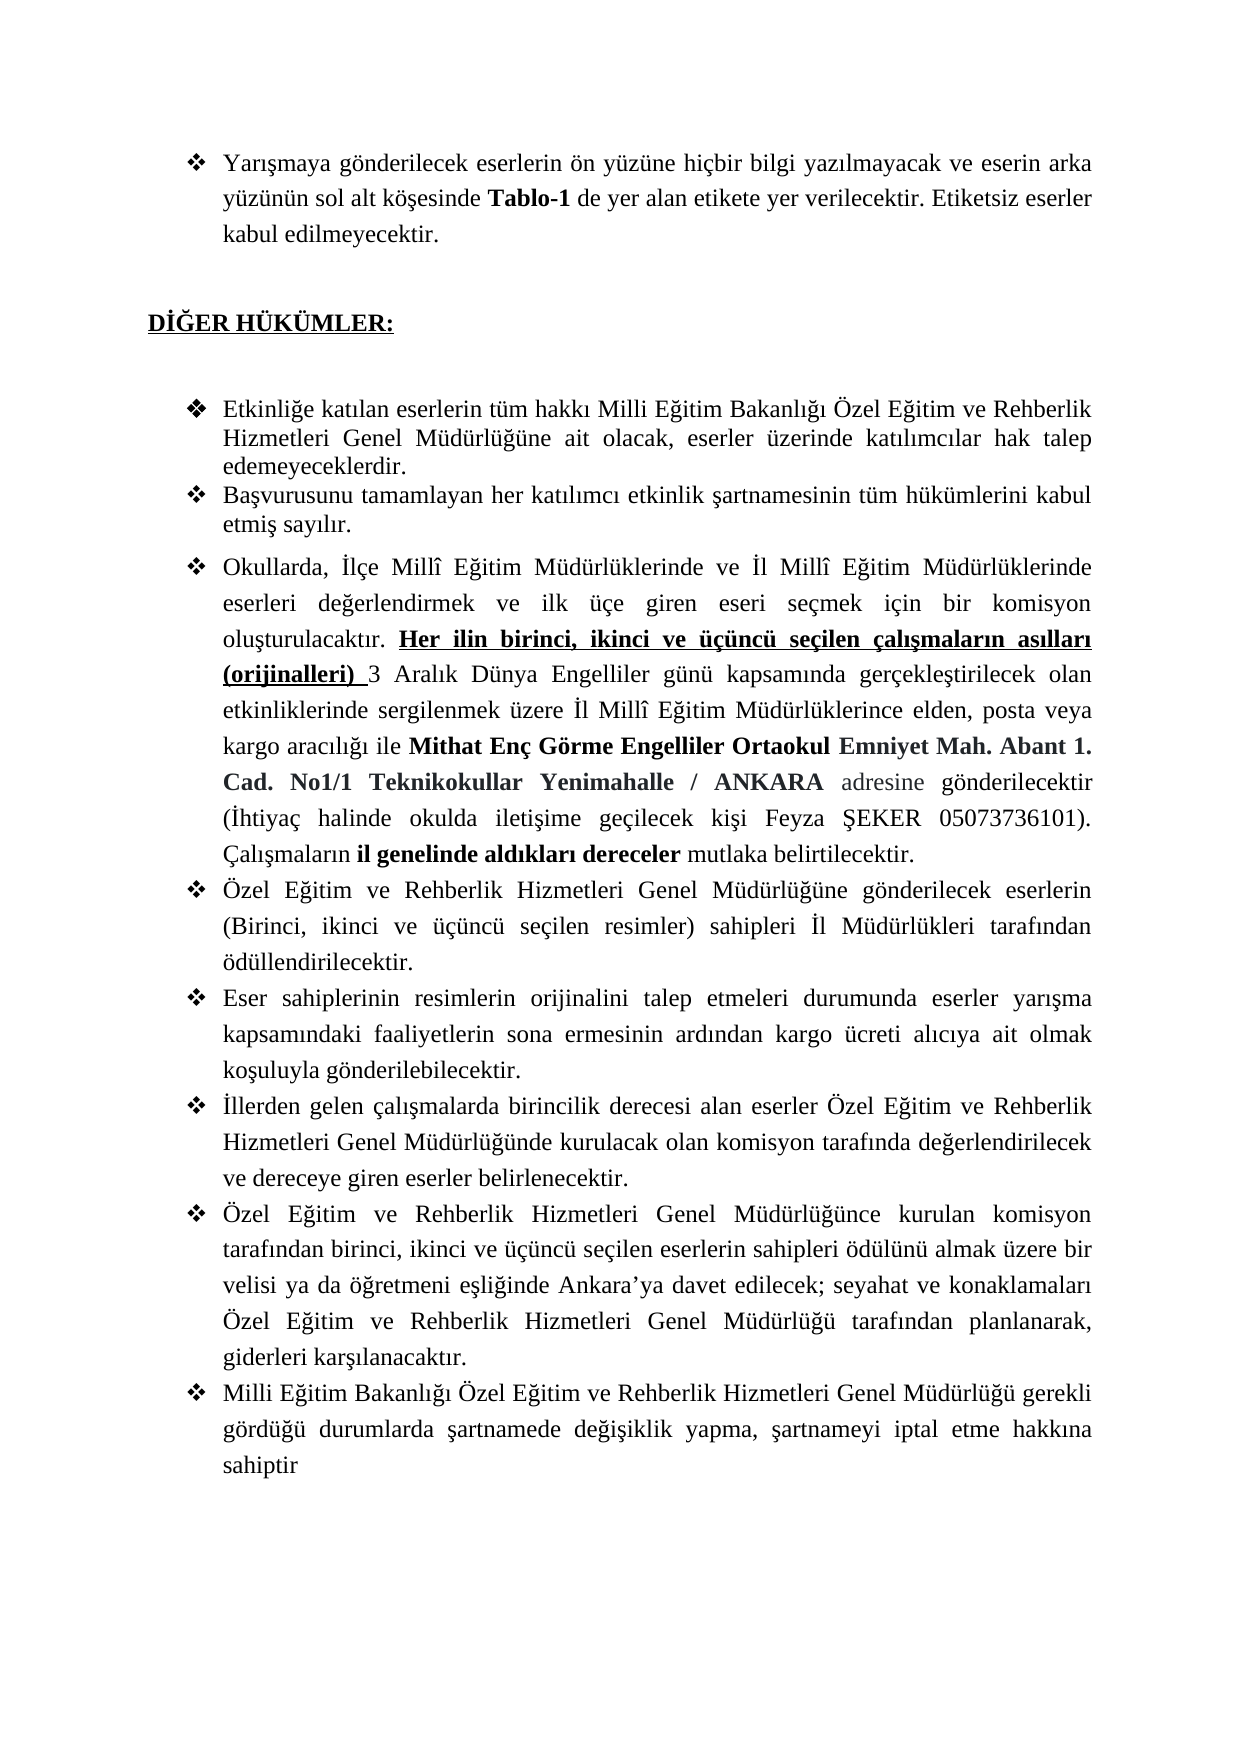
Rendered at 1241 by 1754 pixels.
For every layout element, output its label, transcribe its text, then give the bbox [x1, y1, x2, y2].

list Başvurusunu tamamlayan her katılımcı etkinlik şartnamesinin tüm hükümlerini kabul etmiş sayılır. [185, 480, 1093, 538]
list Okullarda, İlçe Millî Eğitim Müdürlüklerinde ve İl Millî Eğitim Müdürlüklerinde eserleri değerlendirmek ve ilk üçe giren eseri seçmek için bir komisyon oluşturulacaktır. Her ilin birinci, ikinci ve üçüncü seçilen çalışmaların asılları (orijinalleri) 3 Aralık Dünya Engelliler günü kapsamında gerçekleştirilecek olan etkinliklerinde sergilenmek üzere İl Millî Eğitim Müdürlüklerince elden, posta veya kargo aracılığı ile Mithat Enç Görme Engelliler Ortaokul Emniyet Mah. Abant 1. Cad. No1/1 Teknikokullar Yenimahalle / ANKARA adresine gönderilecektir (İhtiyaç halinde okulda iletişime geçilecek kişi Feyza ŞEKER 05073736101). Çalışmaların il genelinde aldıkları dereceler mutlaka belirtilecektir. [185, 552, 1093, 868]
list Yarışmaya gönderilecek eserlerin ön yüzüne hiçbir bilgi yazılmayacak ve eserin arka yüzünün sol alt köşesinde Tablo-1 de yer alan etikete yer verilecektir. Etiketsiz eserler kabul edilmeyecektir. [185, 148, 1093, 248]
text DİĞER HÜKÜMLER: [148, 308, 1093, 337]
list Özel Eğitim ve Rehberlik Hizmetleri Genel Müdürlüğüne gönderilecek eserlerin (Birinci, ikinci ve üçüncü seçilen resimler) sahipleri İl Müdürlükleri tarafından ödüllendirilecektir. [185, 875, 1093, 976]
list Etkinliğe katılan eserlerin tüm hakkı Milli Eğitim Bakanlığı Özel Eğitim ve Rehberlik Hizmetleri Genel Müdürlüğüne ait olacak, eserler üzerinde katılımcılar hak talep edemeyeceklerdir. [185, 394, 1093, 480]
list Özel Eğitim ve Rehberlik Hizmetleri Genel Müdürlüğünce kurulan komisyon tarafından birinci, ikinci ve üçüncü seçilen eserlerin sahipleri ödülünü almak üzere bir velisi ya da öğretmeni eşliğinde Ankara’ya davet edilecek; seyahat ve konaklamaları Özel Eğitim ve Rehberlik Hizmetleri Genel Müdürlüğü tarafından planlanarak, giderleri karşılanacaktır. [185, 1199, 1093, 1371]
list Milli Eğitim Bakanlığı Özel Eğitim ve Rehberlik Hizmetleri Genel Müdürlüğü gerekli gördüğü durumlarda şartnamede değişiklik yapma, şartnameyi iptal etme hakkına sahiptir [185, 1378, 1093, 1479]
list Eser sahiplerinin resimlerin orijinalini talep etmeleri durumunda eserler yarışma kapsamındaki faaliyetlerin sona ermesinin ardından kargo ücreti alıcıya ait olmak koşuluyla gönderilebilecektir. [185, 983, 1093, 1084]
list İllerden gelen çalışmalarda birincilik derecesi alan eserler Özel Eğitim ve Rehberlik Hizmetleri Genel Müdürlüğünde kurulacak olan komisyon tarafında değerlendirilecek ve dereceye giren eserler belirlenecektir. [185, 1091, 1093, 1191]
